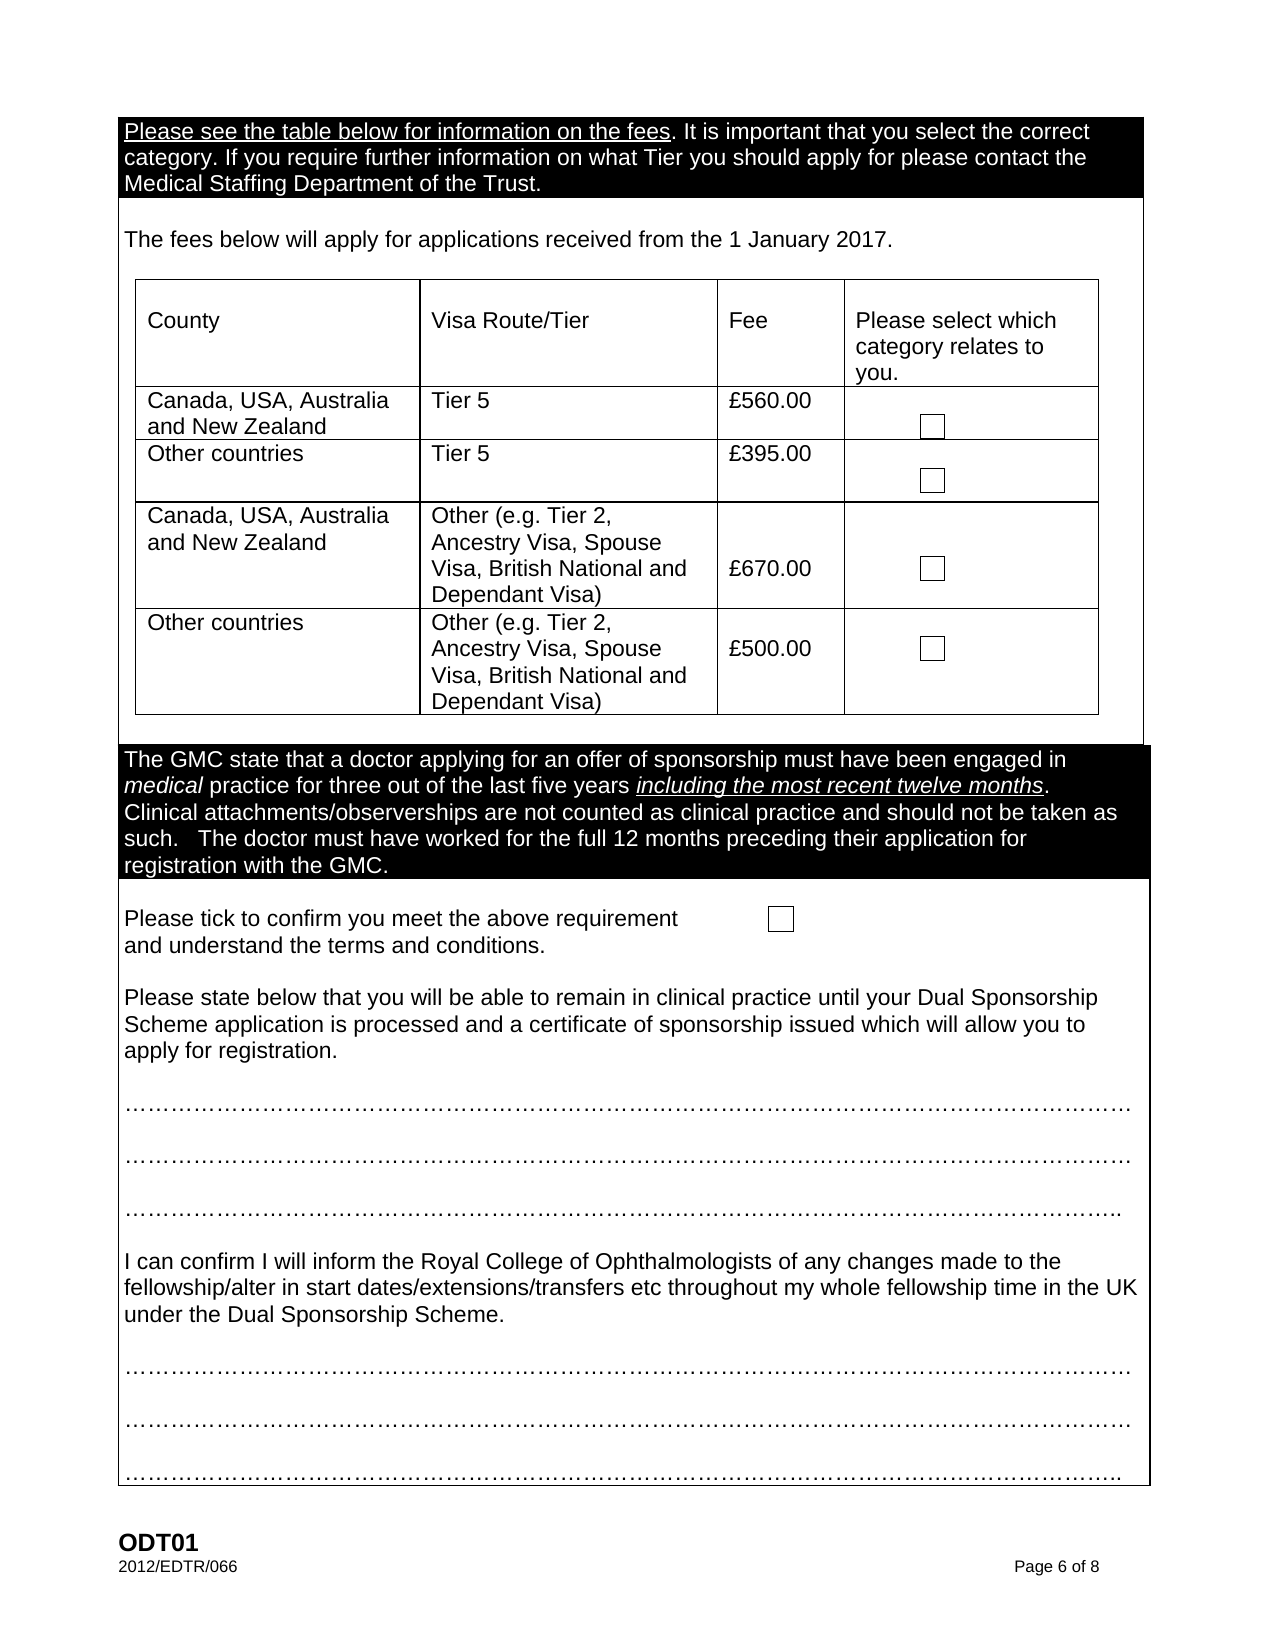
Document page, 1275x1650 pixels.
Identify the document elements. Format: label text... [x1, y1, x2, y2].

table_header The GMC state that a doctor applying for an offer of sponsorship must have been engaged in medical practice for three out of the last five years including the most recent twelve months. Clinical attachments/observerships are not counted as clinical practice and should not be taken as such. The doctor must have worked for the full 12 months preceding their application for registration with the GMC. [119, 746, 1149, 878]
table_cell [119, 879, 1149, 1485]
table_cell The fees below will apply for applications received from the 1 January 2017. [119, 198, 1143, 744]
table_header Please see the table below for information on the fees. It is important that you select the correct category. If you require further information on what Tier you should apply for please contact the Medical Staffing Department of the Trust. [119, 118, 1143, 197]
